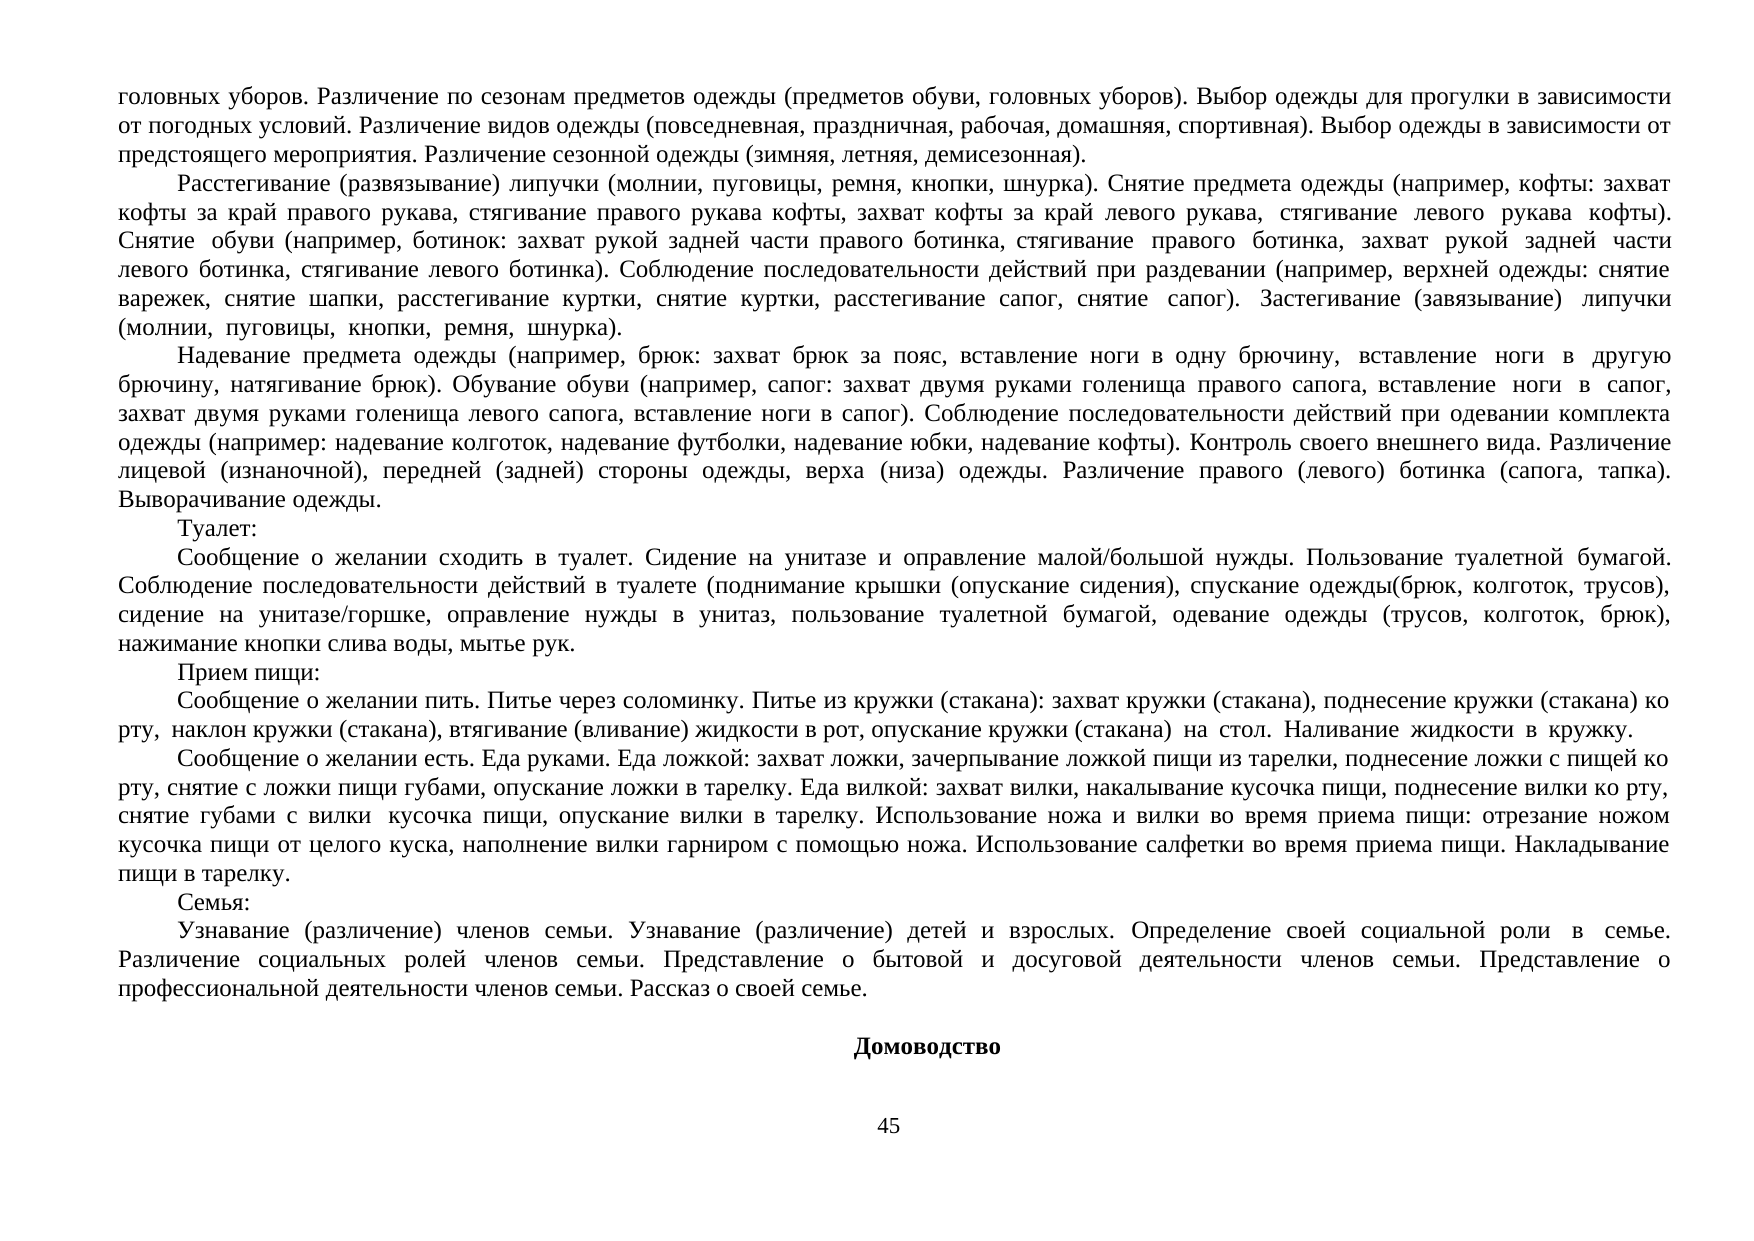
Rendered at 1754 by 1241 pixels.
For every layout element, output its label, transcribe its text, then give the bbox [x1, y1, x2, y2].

text головных уборов. Различение по сезонам предметов одежды (предметов обуви, головных уборов). Выбор одежды для прогулки в зависимости от погодных условий. Различение видов одежды (повседневная, праздничная, рабочая, домашняя, спортивная). Выбор одежды в зависимости от предстоящего мероприятия. Различение сезонной одежды (зимняя, летняя, демисезонная). [118, 81, 1672, 168]
text Сообщение о желании есть. Еда руками. Еда ложкой: захват ложки, зачерпывание ложкой пищи из тарелки, поднесение ложки с пищей ко рту, снятие с ложки пищи губами, опускание ложки в тарелку. Еда вилкой: захват вилки, накалывание кусочка пищи, поднесение вилки ко рту, снятие губами с вилки кусочка пищи, опускание вилки в тарелку. Использование ножа и вилки во время приема пищи: отрезание ножом кусочка пищи от целого куска, наполнение вилки гарниром с помощью ножа. Использование салфетки во время приема пищи. Накладывание пищи в тарелку. [118, 743, 1672, 887]
text Сообщение о желании сходить в туалет. Сидение на унитазе и оправление малой/большой нужды. Пользование туалетной бумагой. Соблюдение последовательности действий в туалете (поднимание крышки (опускание сидения), спускание одежды(брюк, колготок, трусов), сидение на унитазе/горшке, оправление нужды в унитаз, пользование туалетной бумагой, одевание одежды (трусов, колготок, брюк), нажимание кнопки слива воды, мытье рук. [118, 542, 1672, 657]
text Узнавание (различение) членов семьи. Узнавание (различение) детей и взрослых. Определение своей социальной роли в семье. Различение социальных ролей членов семьи. Представление о бытовой и досуговой деятельности членов семьи. Представление о профессиональной деятельности членов семьи. Рассказ о своей семье. [118, 916, 1671, 1002]
text Туалет: [177, 513, 1725, 542]
subtitle Домоводство [420, 1031, 1435, 1060]
text Сообщение о желании пить. Питье через соломинку. Питье из кружки (стакана): захват кружки (стакана), поднесение кружки (стакана) ко рту, наклон кружки (стакана), втягивание (вливание) жидкости в рот, опускание кружки (стакана) на стол. Наливание жидкости в кружку. [118, 685, 1672, 743]
text Расстегивание (развязывание) липучки (молнии, пуговицы, ремня, кнопки, шнурка). Снятие предмета одежды (например, кофты: захват кофты за край правого рукава, стягивание правого рукава кофты, захват кофты за край левого рукава, стягивание левого рукава кофты). Снятие обуви (например, ботинок: захват рукой задней части правого ботинка, стягивание правого ботинка, захват рукой задней части левого ботинка, стягивание левого ботинка). Соблюдение последовательности действий при раздевании (например, верхней одежды: снятие варежек, снятие шапки, расстегивание куртки, снятие куртки, расстегивание сапог, снятие сапог). Застегивание (завязывание) липучки (молнии, пуговицы, кнопки, ремня, шнурка). [118, 168, 1672, 340]
text Надевание предмета одежды (например, брюк: захват брюк за пояс, вставление ноги в одну брючину, вставление ноги в другую брючину, натягивание брюк). Обувание обуви (например, сапог: захват двумя руками голенища правого сапога, вставление ноги в сапог, захват двумя руками голенища левого сапога, вставление ноги в сапог). Соблюдение последовательности действий при одевании комплекта одежды (например: надевание колготок, надевание футболки, надевание юбки, надевание кофты). Контроль своего внешнего вида. Различение лицевой (изнаночной), передней (задней) стороны одежды, верха (низа) одежды. Различение правого (левого) ботинка (сапога, тапка). Выворачивание одежды. [118, 340, 1672, 513]
text Прием пищи: [177, 657, 1725, 685]
text Семья: [177, 887, 1725, 915]
